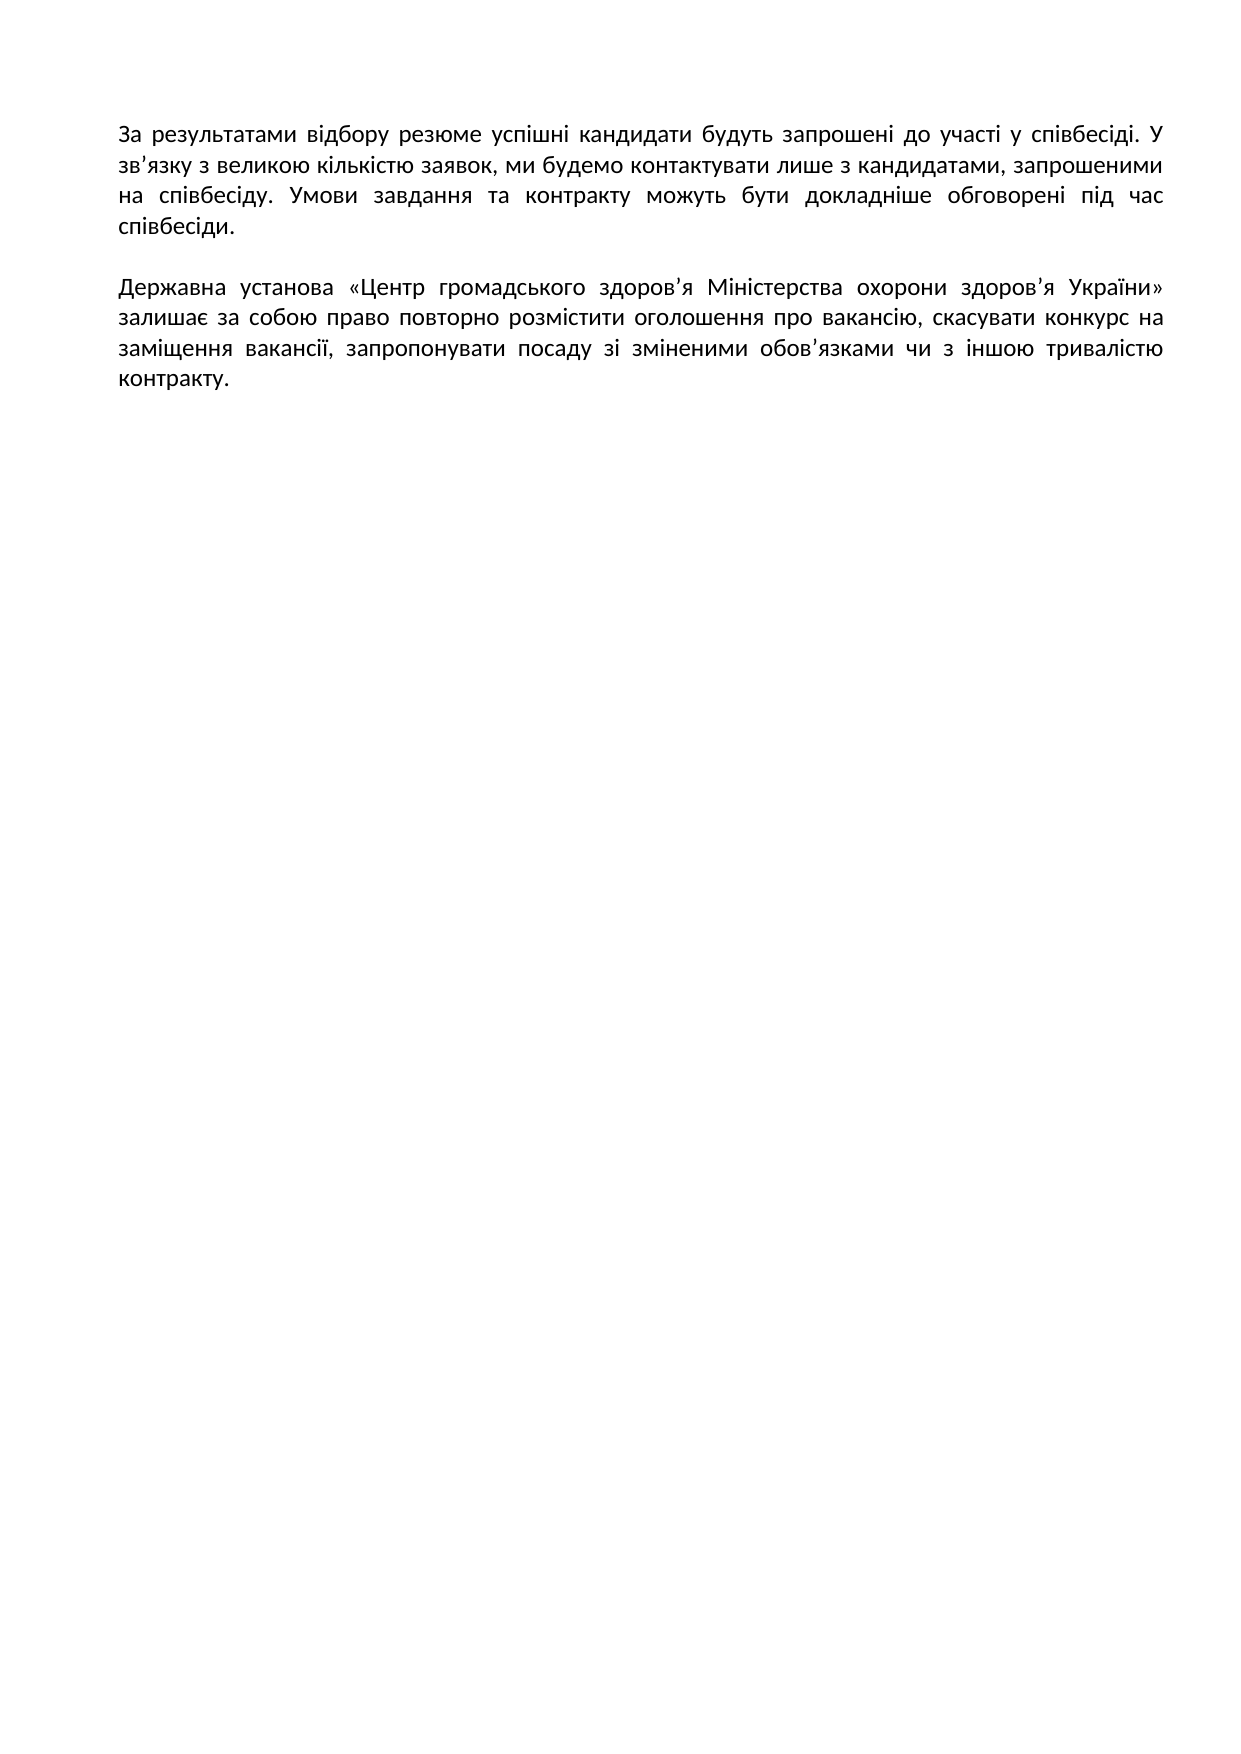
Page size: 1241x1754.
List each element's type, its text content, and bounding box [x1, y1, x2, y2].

text Державна установа «Центр громадського здоров’я Міністерства охорони здоров’я України» залишає за собою право повторно розмістити оголошення про вакансію, скасувати конкурс на заміщення вакансії, запропонувати посаду зі зміненими обов’язками чи з іншою тривалістю контракту. [118, 271, 1165, 393]
text За результатами відбору резюме успішні кандидати будуть запрошені до участі у співбесіді. У зв’язку з великою кількістю заявок, ми будемо контактувати лише з кандидатами, запрошеними на співбесіду. Умови завдання та контракту можуть бути докладніше обговорені під час співбесіди. [118, 118, 1165, 240]
